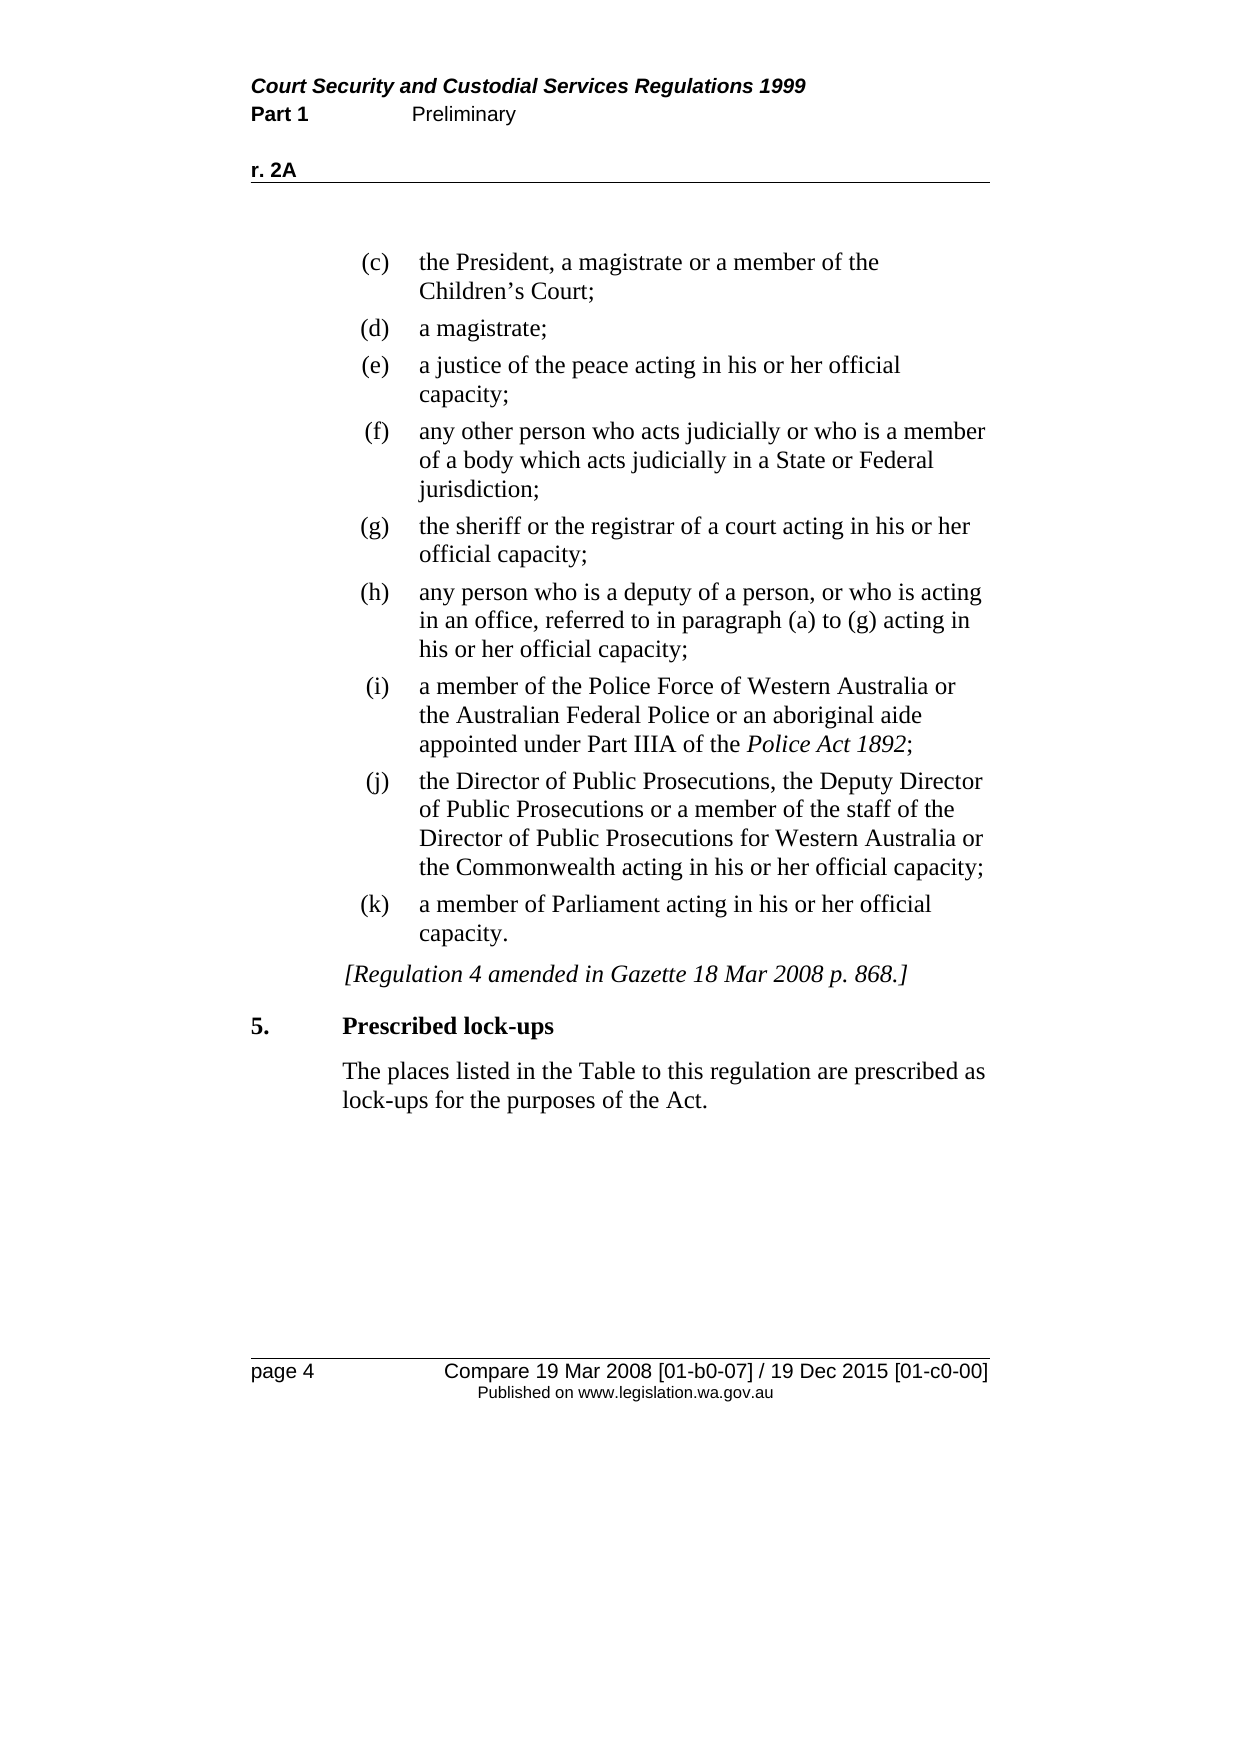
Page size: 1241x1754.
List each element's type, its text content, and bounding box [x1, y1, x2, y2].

text (e) a justice of the peace acting in his or her official capacity; [251, 350, 990, 408]
text (i) a member of the Police Force of Western Australia or the Australian Federal Police or an aboriginal aide appointed under Part IIIA of the Police Act 1892; [251, 671, 990, 757]
text (j) the Director of Public Prosecutions, the Deputy Director of Public Prosecutions or a member of the staff of the Director of Public Prosecutions for Western Australia or the Commonwealth acting in his or her official capacity; [251, 766, 990, 881]
text (g) the sheriff or the registrar of a court acting in his or her official capacity; [251, 511, 990, 568]
text (d) a magistrate; [251, 313, 990, 342]
text (c) the President, a magistrate or a member of the Children’s Court; [251, 247, 990, 305]
text (f) any other person who acts judicially or who is a member of a body which acts judicially in a State or Federal jurisdiction; [251, 416, 990, 502]
text (k) a member of Parliament acting in his or her official capacity. [251, 889, 990, 947]
subtitle 5. Prescribed lock-ups [251, 1011, 990, 1039]
text The places listed in the Table to this regulation are prescribed as lock-ups for the purposes of the Act. [251, 1056, 990, 1114]
text (h) any person who is a deputy of a person, or who is acting in an office, referred to in paragraph (a) to (g) acting in his or her official capacity; [251, 577, 990, 663]
text [Regulation 4 amended in Gazette 18 Mar 2008 p. 868.] [251, 959, 990, 988]
